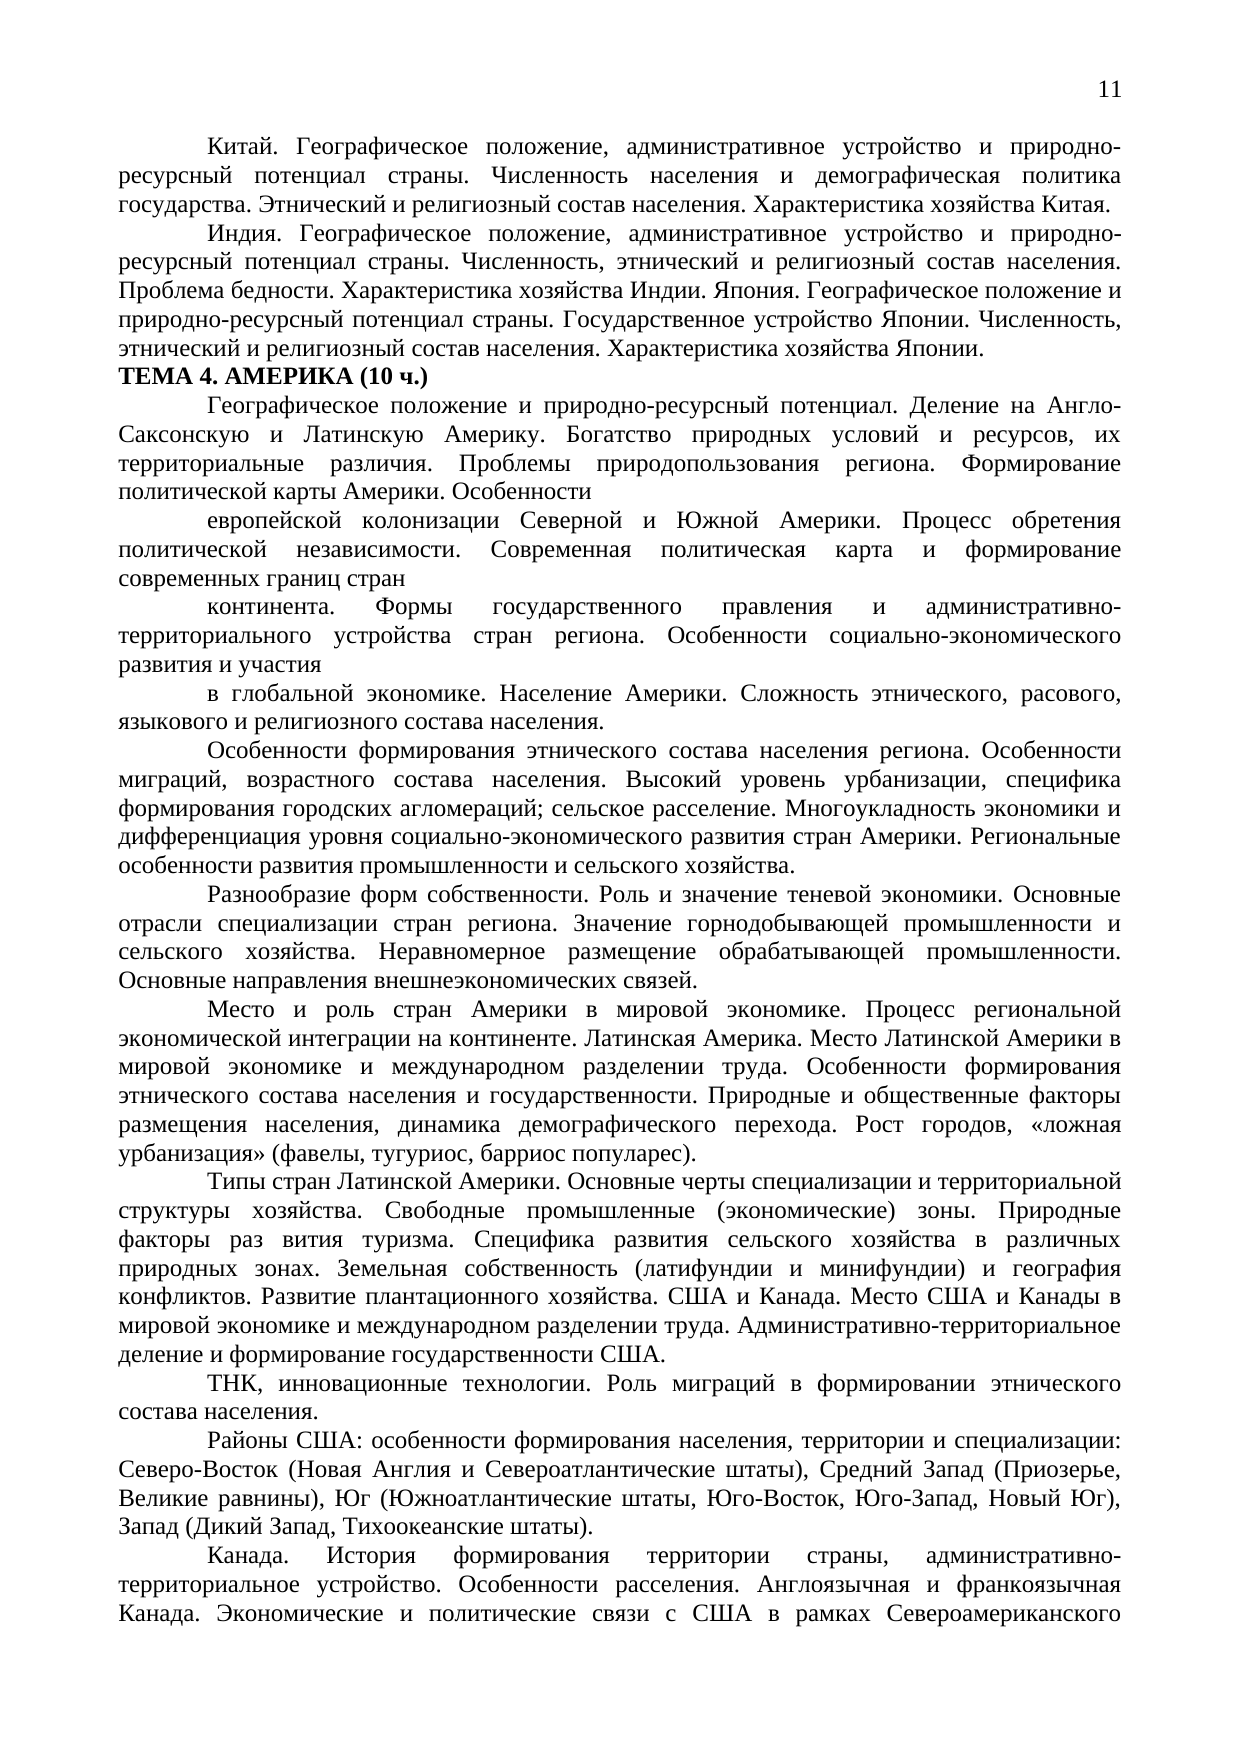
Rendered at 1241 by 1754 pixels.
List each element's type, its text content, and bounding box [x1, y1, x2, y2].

text Особенности формирования этнического состава населения региона. Особенности миграций, возрастного состава населения. Высокий уровень урбанизации, специфика формирования городских агломераций; сельское расселение. Многоукладность экономики и дифференциация уровня социально-экономического развития стран Америки. Региональные особенности развития промышленности и сельского хозяйства. [118, 735, 1122, 879]
text в глобальной экономике. Население Америки. Сложность этнического, расового, языкового и религиозного состава населения. [118, 678, 1122, 735]
text ТНК, инновационные технологии. Роль миграций в формировании этнического состава населения. [118, 1368, 1122, 1425]
text Районы США: особенности формирования населения, территории и специализации: Северо-Восток (Новая Англия и Североатлантические штаты), Средний Запад (Приозерье, Великие равнины), Юг (Южноатлантические штаты, Юго-Восток, Юго-Запад, Новый Юг), Запад (Дикий Запад, Тихоокеанские штаты). [118, 1425, 1122, 1540]
text европейской колонизации Северной и Южной Америки. Процесс обретения политической независимости. Современная политическая карта и формирование современных границ стран [118, 505, 1122, 591]
text Разнообразие форм собственности. Роль и значение теневой экономики. Основные отрасли специализации стран региона. Значение горнодобывающей промышленности и сельского хозяйства. Неравномерное размещение обрабатывающей промышленности. Основные направления внешнеэкономических связей. [118, 879, 1122, 994]
text Китай. Географическое положение, административное устройство и природно-ресурсный потенциал страны. Численность населения и демографическая политика государства. Этнический и религиозный состав населения. Характеристика хозяйства Китая. [118, 131, 1122, 218]
text ТЕМА 4. АМЕРИКА (10 ч.) [118, 361, 1122, 390]
text Место и роль стран Америки в мировой экономике. Процесс региональной экономической интеграции на континенте. Латинская Америка. Место Латинской Америки в мировой экономике и международном разделении труда. Особенности формирования этнического состава населения и государственности. Природные и общественные факторы размещения населения, динамика демографического перехода. Рост городов, «ложная урбанизация» (фавелы, тугуриос, барриос популарес). [118, 994, 1122, 1166]
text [118, 1540, 1122, 1626]
text Индия. Географическое положение, административное устройство и природно-ресурсный потенциал страны. Численность, этнический и религиозный состав населения. Проблема бедности. Характеристика хозяйства Индии. Япония. Географическое положение и природно-ресурсный потенциал страны. Государственное устройство Японии. Численность, этнический и религиозный состав населения. Характеристика хозяйства Японии. [118, 218, 1122, 361]
text Географическое положение и природно-ресурсный потенциал. Деление на Англо-Саксонскую и Латинскую Америку. Богатство природных условий и ресурсов, их территориальные различия. Проблемы природопользования региона. Формирование политической карты Америки. Особенности [118, 390, 1122, 505]
text Типы стран Латинской Америки. Основные черты специализации и территориальной структуры хозяйства. Свободные промышленные (экономические) зоны. Природные факторы раз вития туризма. Специфика развития сельского хозяйства в различных природных зонах. Земельная собственность (латифундии и минифундии) и география конфликтов. Развитие плантационного хозяйства. США и Канада. Место США и Канады в мировой экономике и международном разделении труда. Административно-территориальное деление и формирование государственности США. [118, 1166, 1122, 1368]
text континента. Формы государственного правления и административно-территориального устройства стран региона. Особенности социально-экономического развития и участия [118, 591, 1122, 678]
